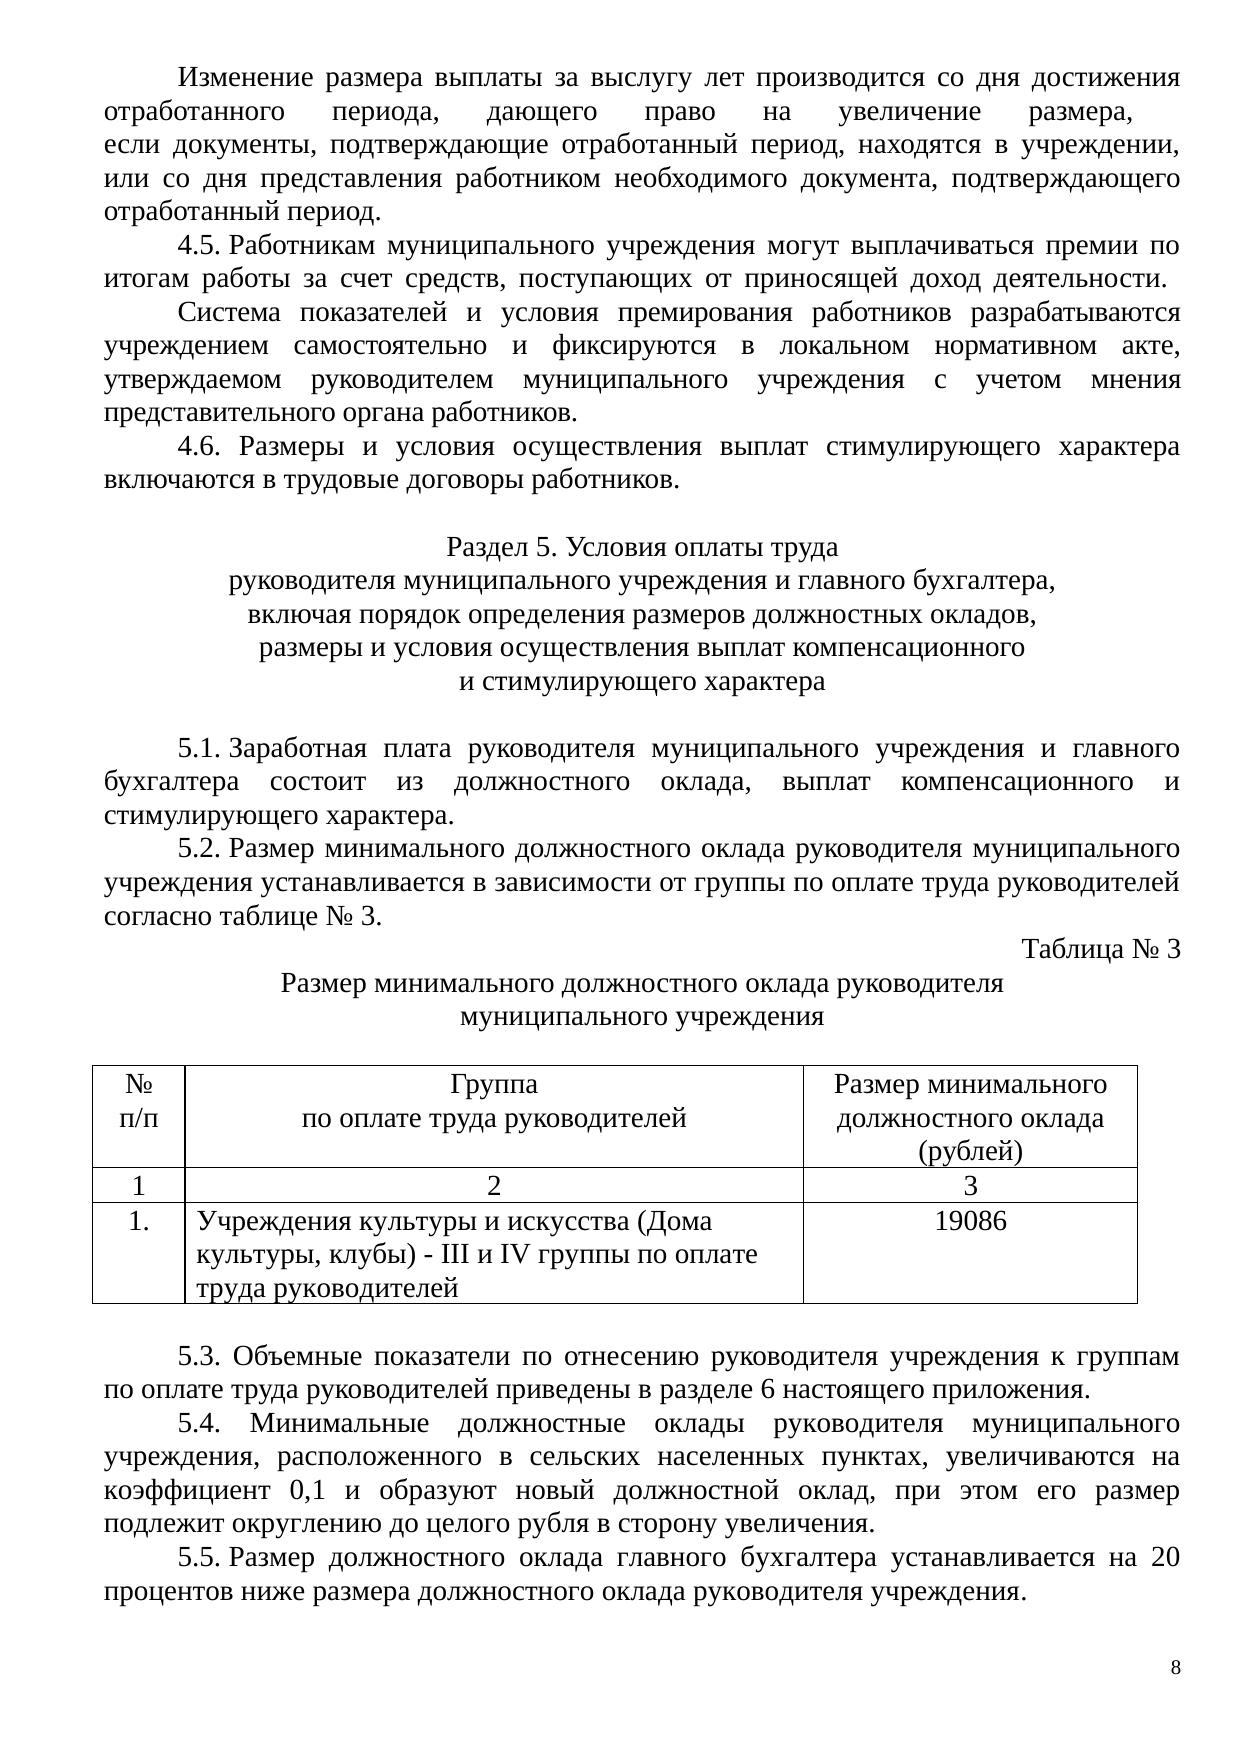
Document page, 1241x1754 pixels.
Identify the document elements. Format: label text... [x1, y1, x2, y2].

table_cell 19086 [804, 1203, 1137, 1303]
text Таблица № 3 [103, 931, 1181, 965]
text 5.1. Заработная плата руководителя муниципального учреждения и главного бухгалтера состоит из должностного оклада, выплат компенсационного и стимулирующего характера. [103, 730, 1181, 831]
text размеры и условия осуществления выплат компенсационного [103, 629, 1181, 663]
text 4.5. Работникам муниципального учреждения могут выплачиваться премии по итогам работы за счет средств, поступающих от приносящей доход деятельности. Система показателей и условия премирования работников разрабатываются учреждением самостоятельно и фиксируются в локальном нормативном акте, утверждаемом руководителем муниципального учреждения с учетом мнения представительного органа работников. [103, 227, 1181, 428]
text 5.4. Минимальные должностные оклады руководителя муниципального учреждения, расположенного в сельских населенных пунктах, увеличиваются на коэффициент 0,1 и образуют новый должностной оклад, при этом его размер подлежит округлению до целого рубля в сторону увеличения. [103, 1405, 1181, 1539]
text включая порядок определения размеров должностных окладов, [103, 596, 1181, 629]
text руководителя муниципального учреждения и главного бухгалтера, [103, 562, 1181, 596]
text 5.2. Размер минимального должностного оклада руководителя муниципального учреждения устанавливается в зависимости от группы по оплате труда руководителей согласно таблице № 3. [103, 831, 1181, 931]
table_header № п/п [93, 1066, 184, 1167]
text Изменение размера выплаты за выслугу лет производится со дня достижения отработанного периода, дающего право на увеличение размера, если документы, подтверждающие отработанный период, находятся в учреждении, или со дня представления работником необходимого документа, подтверждающего отработанный период. [103, 59, 1181, 227]
table_cell Учреждения культуры и искусства (Дома культуры, клубы) - III и IV группы по оплате труда руководителей [186, 1203, 803, 1303]
table_cell 1. [93, 1203, 184, 1303]
table_cell 3 [804, 1168, 1137, 1202]
text Раздел 5. Условия оплаты труда [103, 529, 1181, 562]
table_cell 2 [186, 1168, 803, 1202]
text 4.6. Размеры и условия осуществления выплат стимулирующего характера включаются в трудовые договоры работников. [103, 428, 1181, 495]
text и стимулирующего характера [103, 663, 1181, 696]
text Размер минимального должностного оклада руководителя [103, 965, 1181, 998]
table_header Размер минимального должностного оклада (рублей) [804, 1066, 1137, 1167]
text 5.3. Объемные показатели по отнесению руководителя учреждения к группам по оплате труда руководителей приведены в разделе 6 настоящего приложения. [103, 1338, 1181, 1405]
text 5.5. Размер должностного оклада главного бухгалтера устанавливается на 20 процентов ниже размера должностного оклада руководителя учреждения. [103, 1539, 1181, 1606]
table_header Группа по оплате труда руководителей [186, 1066, 803, 1167]
table_cell 1 [93, 1168, 184, 1202]
text муниципального учреждения [103, 998, 1181, 1032]
